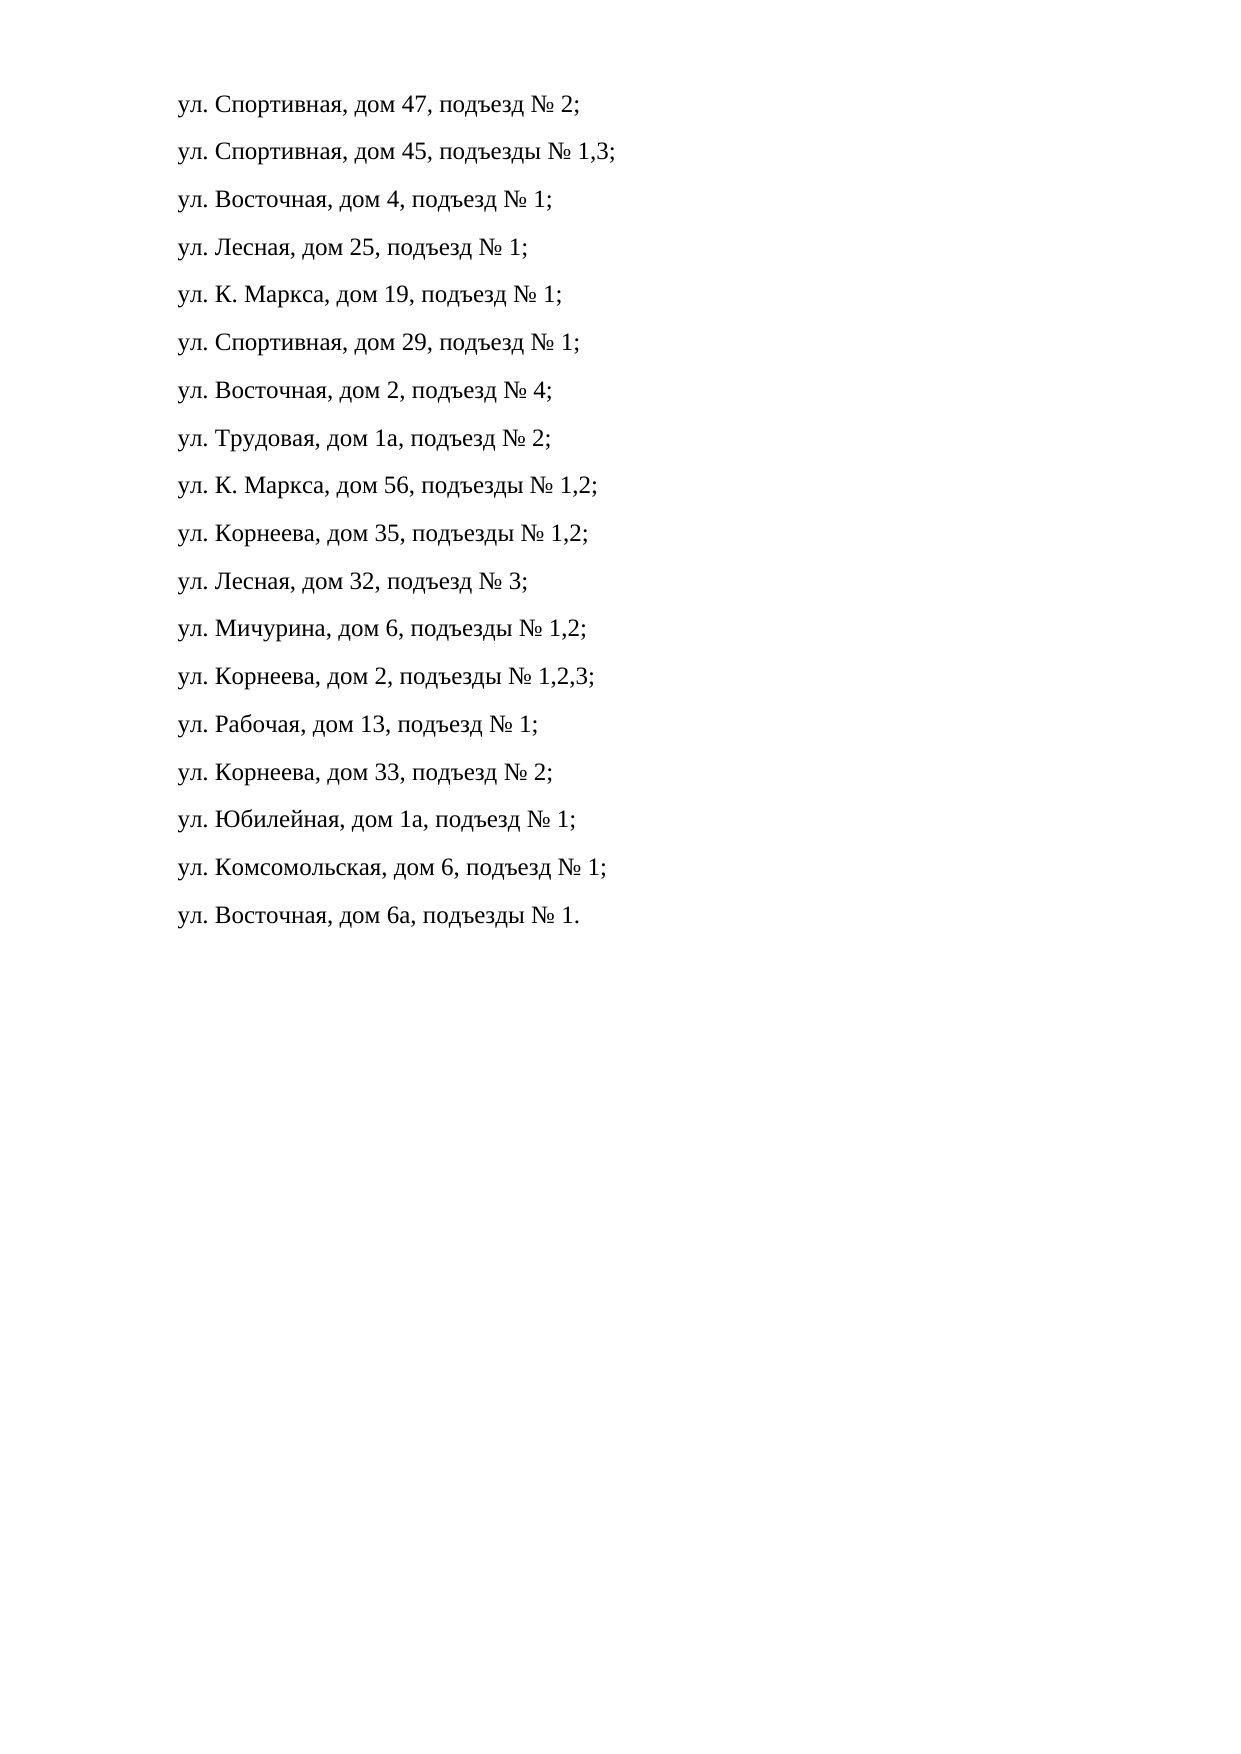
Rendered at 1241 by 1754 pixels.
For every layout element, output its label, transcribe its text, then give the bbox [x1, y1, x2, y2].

text ул. Корнеева, дом 35, подъезды № 1,2; [177, 518, 1152, 547]
text ул. Спортивная, дом 47, подъезд № 2; [177, 89, 1152, 117]
text ул. Лесная, дом 32, подъезд № 3; [177, 566, 1152, 594]
text ул. Лесная, дом 25, подъезд № 1; [177, 232, 1152, 261]
text ул. Рабочая, дом 13, подъезд № 1; [177, 709, 1152, 738]
text ул. К. Маркса, дом 19, подъезд № 1; [177, 279, 1152, 308]
text ул. Восточная, дом 4, подъезд № 1; [177, 184, 1152, 213]
text ул. Юбилейная, дом 1а, подъезд № 1; [177, 804, 1152, 833]
text ул. Корнеева, дом 2, подъезды № 1,2,3; [177, 661, 1152, 690]
text ул. Восточная, дом 6а, подъезды № 1. [177, 900, 1152, 928]
text ул. Мичурина, дом 6, подъезды № 1,2; [177, 613, 1152, 642]
text ул. Трудовая, дом 1а, подъезд № 2; [177, 423, 1152, 451]
text ул. Спортивная, дом 45, подъезды № 1,3; [177, 136, 1152, 165]
text ул. Спортивная, дом 29, подъезд № 1; [177, 327, 1152, 356]
text ул. Комсомольская, дом 6, подъезд № 1; [177, 852, 1152, 881]
text ул. Восточная, дом 2, подъезд № 4; [177, 375, 1152, 404]
text ул. К. Маркса, дом 56, подъезды № 1,2; [177, 470, 1152, 499]
text ул. Корнеева, дом 33, подъезд № 2; [177, 757, 1152, 785]
